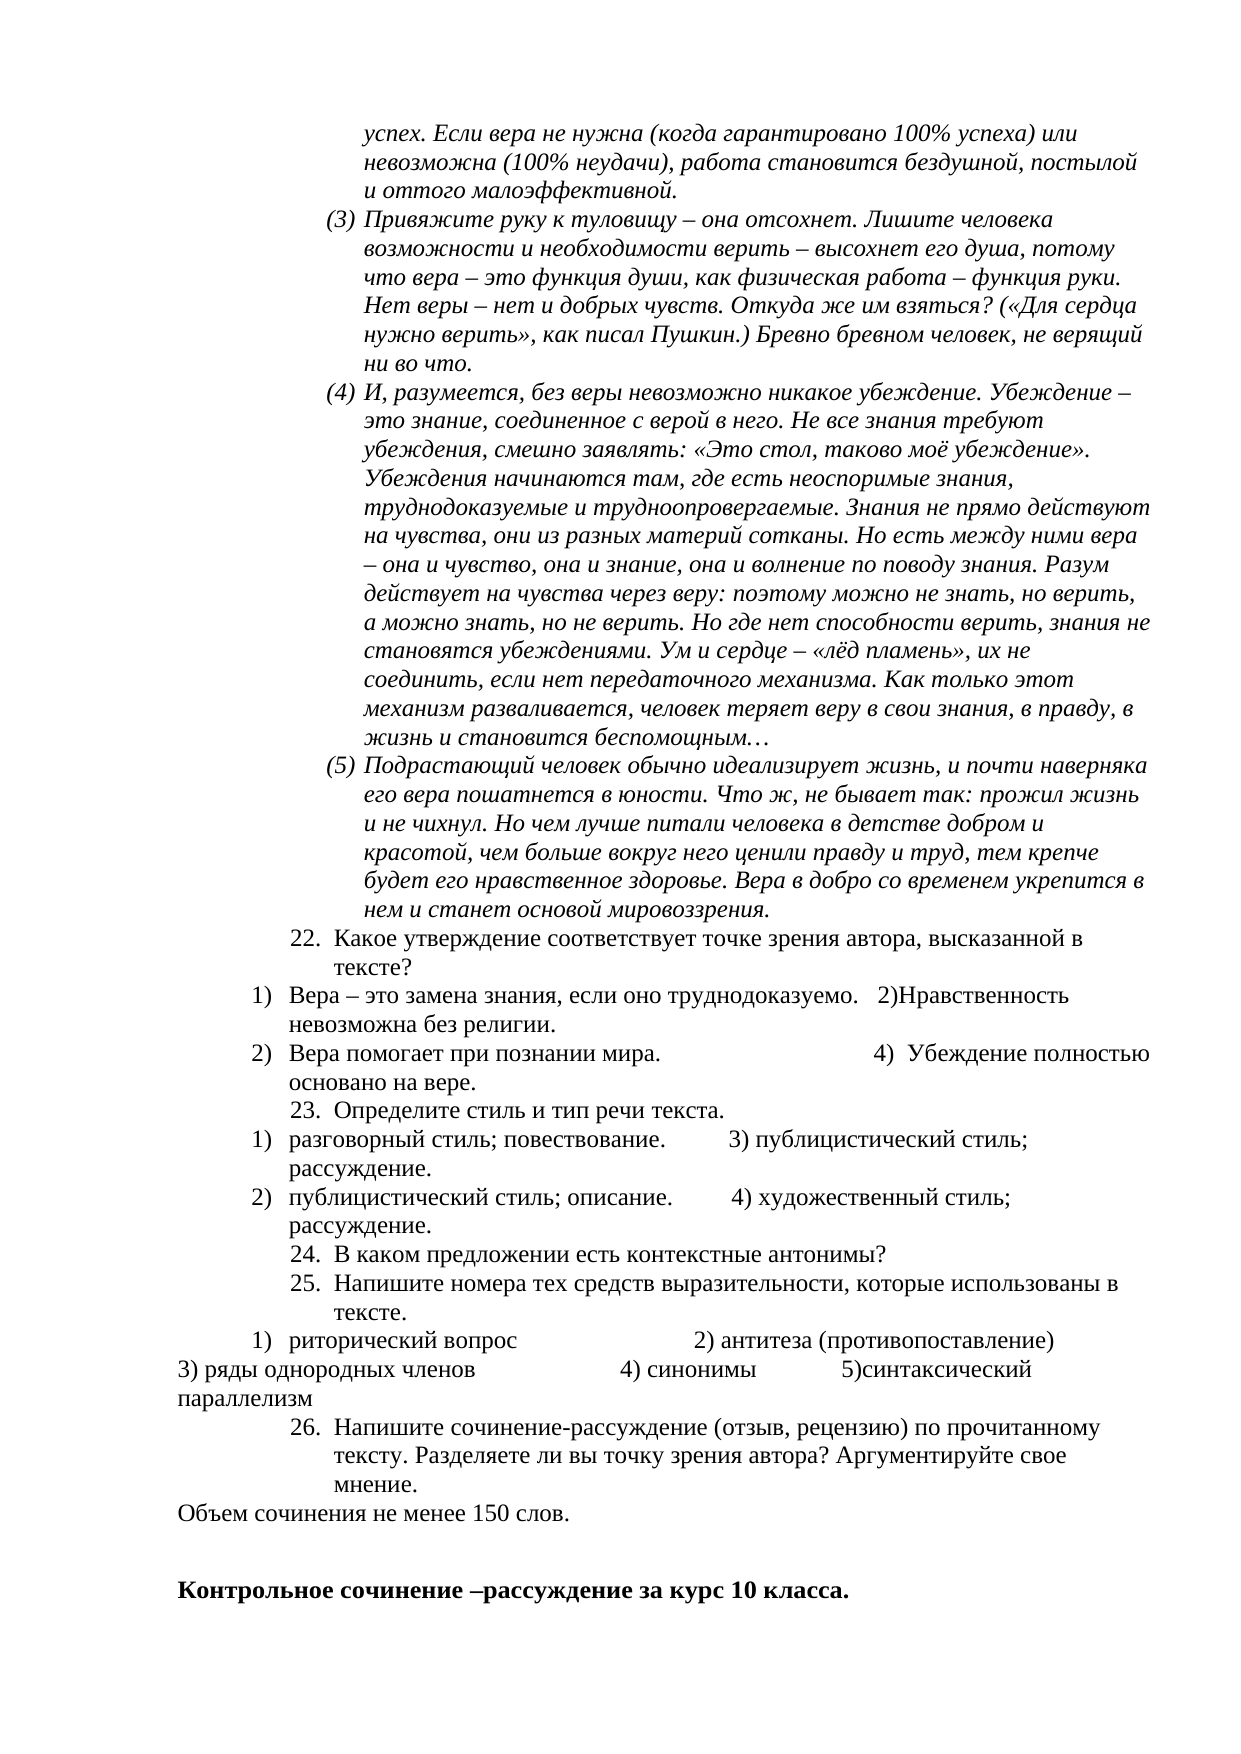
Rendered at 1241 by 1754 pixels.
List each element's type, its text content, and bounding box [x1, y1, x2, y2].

text 3) ряды однородных членов 4) синонимы 5)синтаксический параллелизм [177, 1354, 1152, 1412]
list Напишите сочинение-рассуждение (отзыв, рецензию) по прочитанному тексту. Разделяете ли вы точку зрения автора? Аргументируйте свое мнение. [290, 1412, 1152, 1498]
list Определите стиль и тип речи текста. [290, 1096, 1152, 1124]
list Вера – это замена знания, если оно труднодоказуемо. 2)Нравственность невозможна без религии. [251, 981, 1152, 1038]
list публицистический стиль; описание. 4) художественный стиль; рассуждение. [251, 1182, 1152, 1239]
list И, разумеется, без веры невозможно никакое убеждение. Убеждение – это знание, соединенное с верой в него. Не все знания требуют убеждения, смешно заявлять: «Это стол, таково моё убеждение». Убеждения начинаются там, где есть неоспоримые знания, труднодоказуемые и трудноопровергаемые. Знания не прямо действуют на чувства, они из разных материй сотканы. Но есть между ними вера – она и чувство, она и знание, она и волнение по поводу знания. Разум действует на чувства через веру: поэтому можно не знать, но верить, а можно знать, но не верить. Но где нет способности верить, знания не становятся убеждениями. Ум и сердце – «лёд пламень», их не соединить, если нет передаточного механизма. Как только этот механизм разваливается, человек теряет веру в свои знания, в правду, в жизнь и становится беспомощным… [326, 377, 1152, 751]
list Напишите номера тех средств выразительности, которые использованы в тексте. [290, 1268, 1152, 1326]
list риторический вопрос 2) антитеза (противопоставление) [251, 1326, 1152, 1354]
text Контрольное сочинение –рассуждение за курс 10 класса. [177, 1567, 1150, 1607]
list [326, 118, 1152, 204]
list Какое утверждение соответствует точке зрения автора, высказанной в тексте? [290, 923, 1152, 981]
text Объем сочинения не менее 150 слов. [177, 1498, 1152, 1527]
list Вера помогает при познании мира. 4) Убеждение полностью основано на вере. [251, 1038, 1152, 1096]
list разговорный стиль; повествование. 3) публицистический стиль; рассуждение. [251, 1124, 1152, 1182]
list В каком предложении есть контекстные антонимы? [290, 1239, 1152, 1268]
list Подрастающий человек обычно идеализирует жизнь, и почти наверняка его вера пошатнется в юности. Что ж, не бывает так: прожил жизнь и не чихнул. Но чем лучше питали человека в детстве добром и красотой, чем больше вокруг него ценили правду и труд, тем крепче будет его нравственное здоровье. Вера в добро со временем укрепится в нем и станет основой мировоззрения. [326, 751, 1152, 923]
list Привяжите руку к туловищу – она отсохнет. Лишите человека возможности и необходимости верить – высохнет его душа, потому что вера – это функция души, как физическая работа – функция руки. Нет веры – нет и добрых чувств. Откуда же им взяться? («Для сердца нужно верить», как писал Пушкин.) Бревно бревном человек, не верящий ни во что. [326, 204, 1152, 377]
